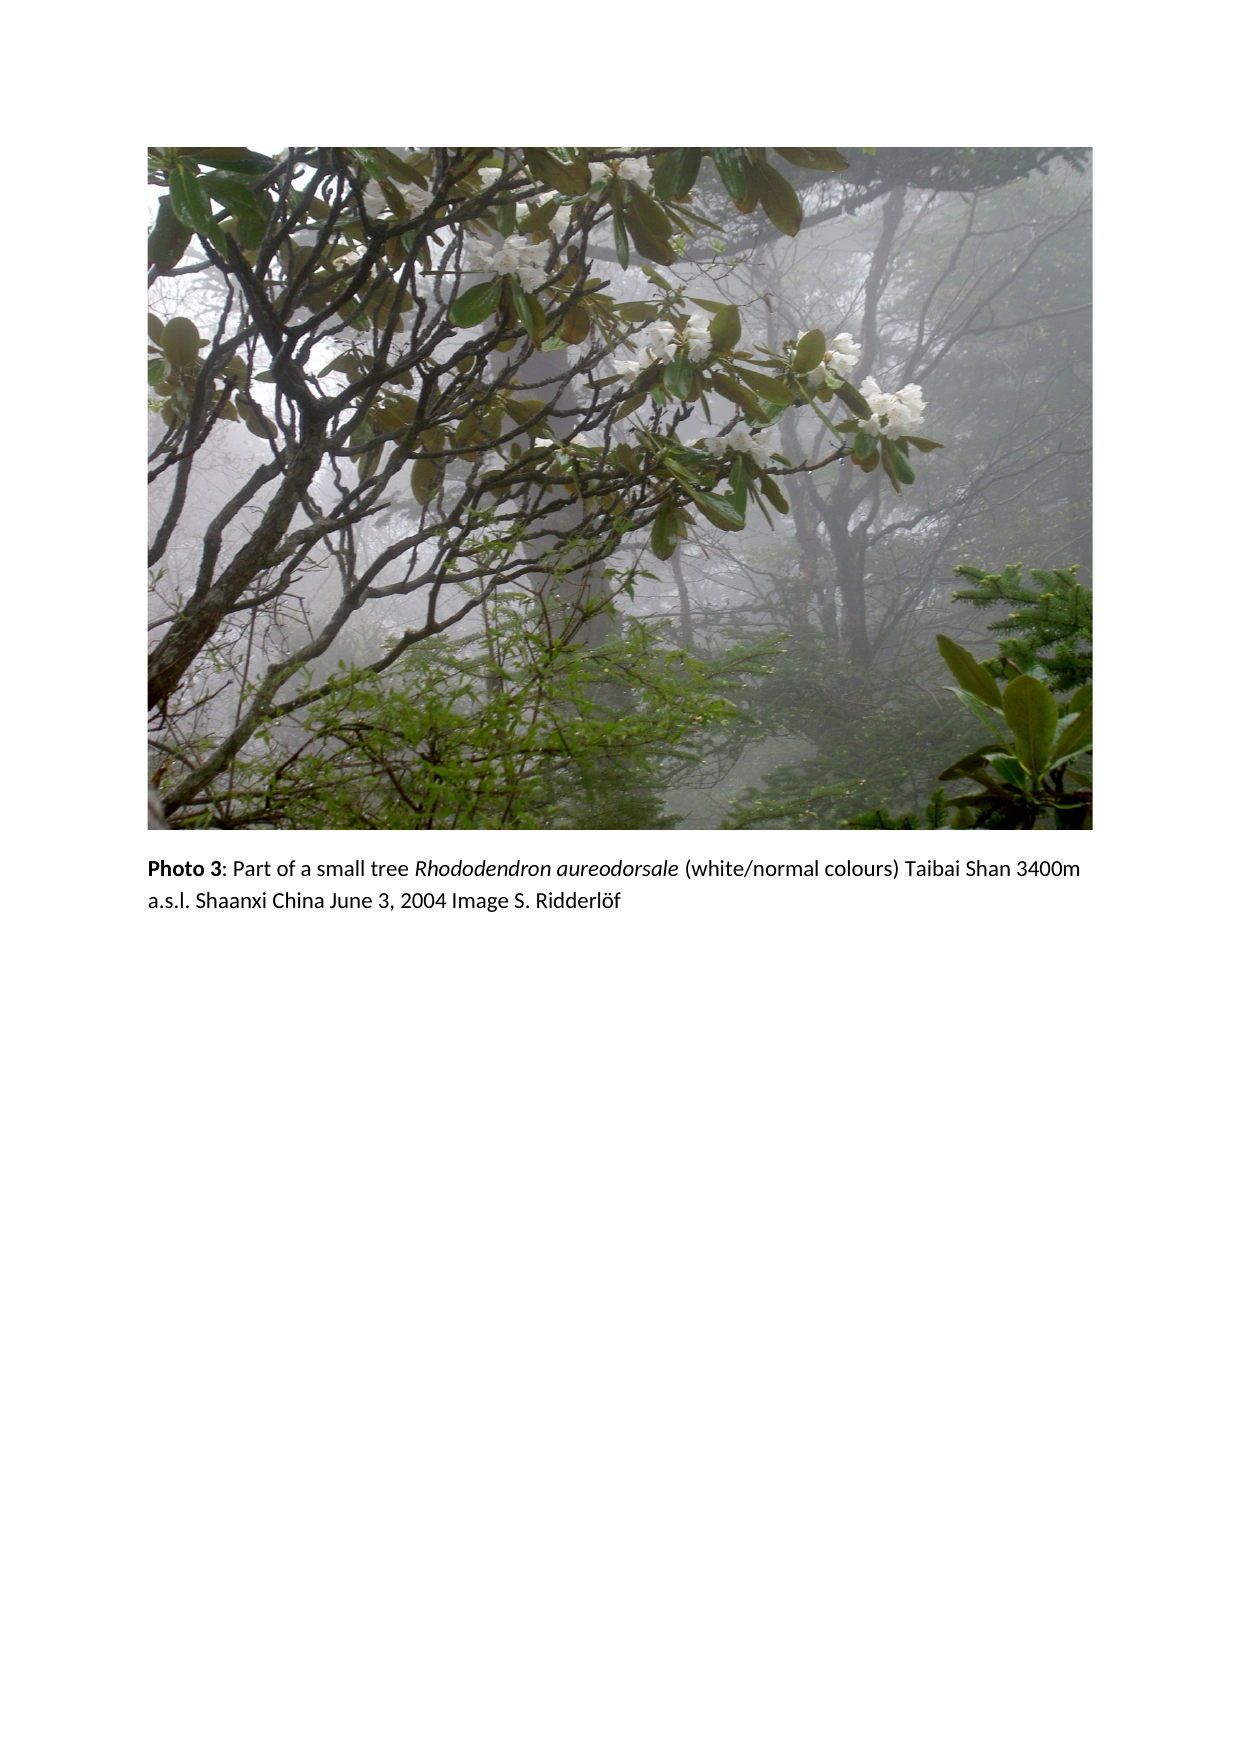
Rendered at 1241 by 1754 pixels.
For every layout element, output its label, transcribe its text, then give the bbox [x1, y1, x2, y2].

text Photo 3: Part of a small tree Rhododendron aureodorsale (white/normal colours) Taibai Shan 3400m a.s.l. Shaanxi China June 3, 2004 Image S. Ridderlöf [148, 854, 1093, 914]
picture [147, 147, 1093, 830]
